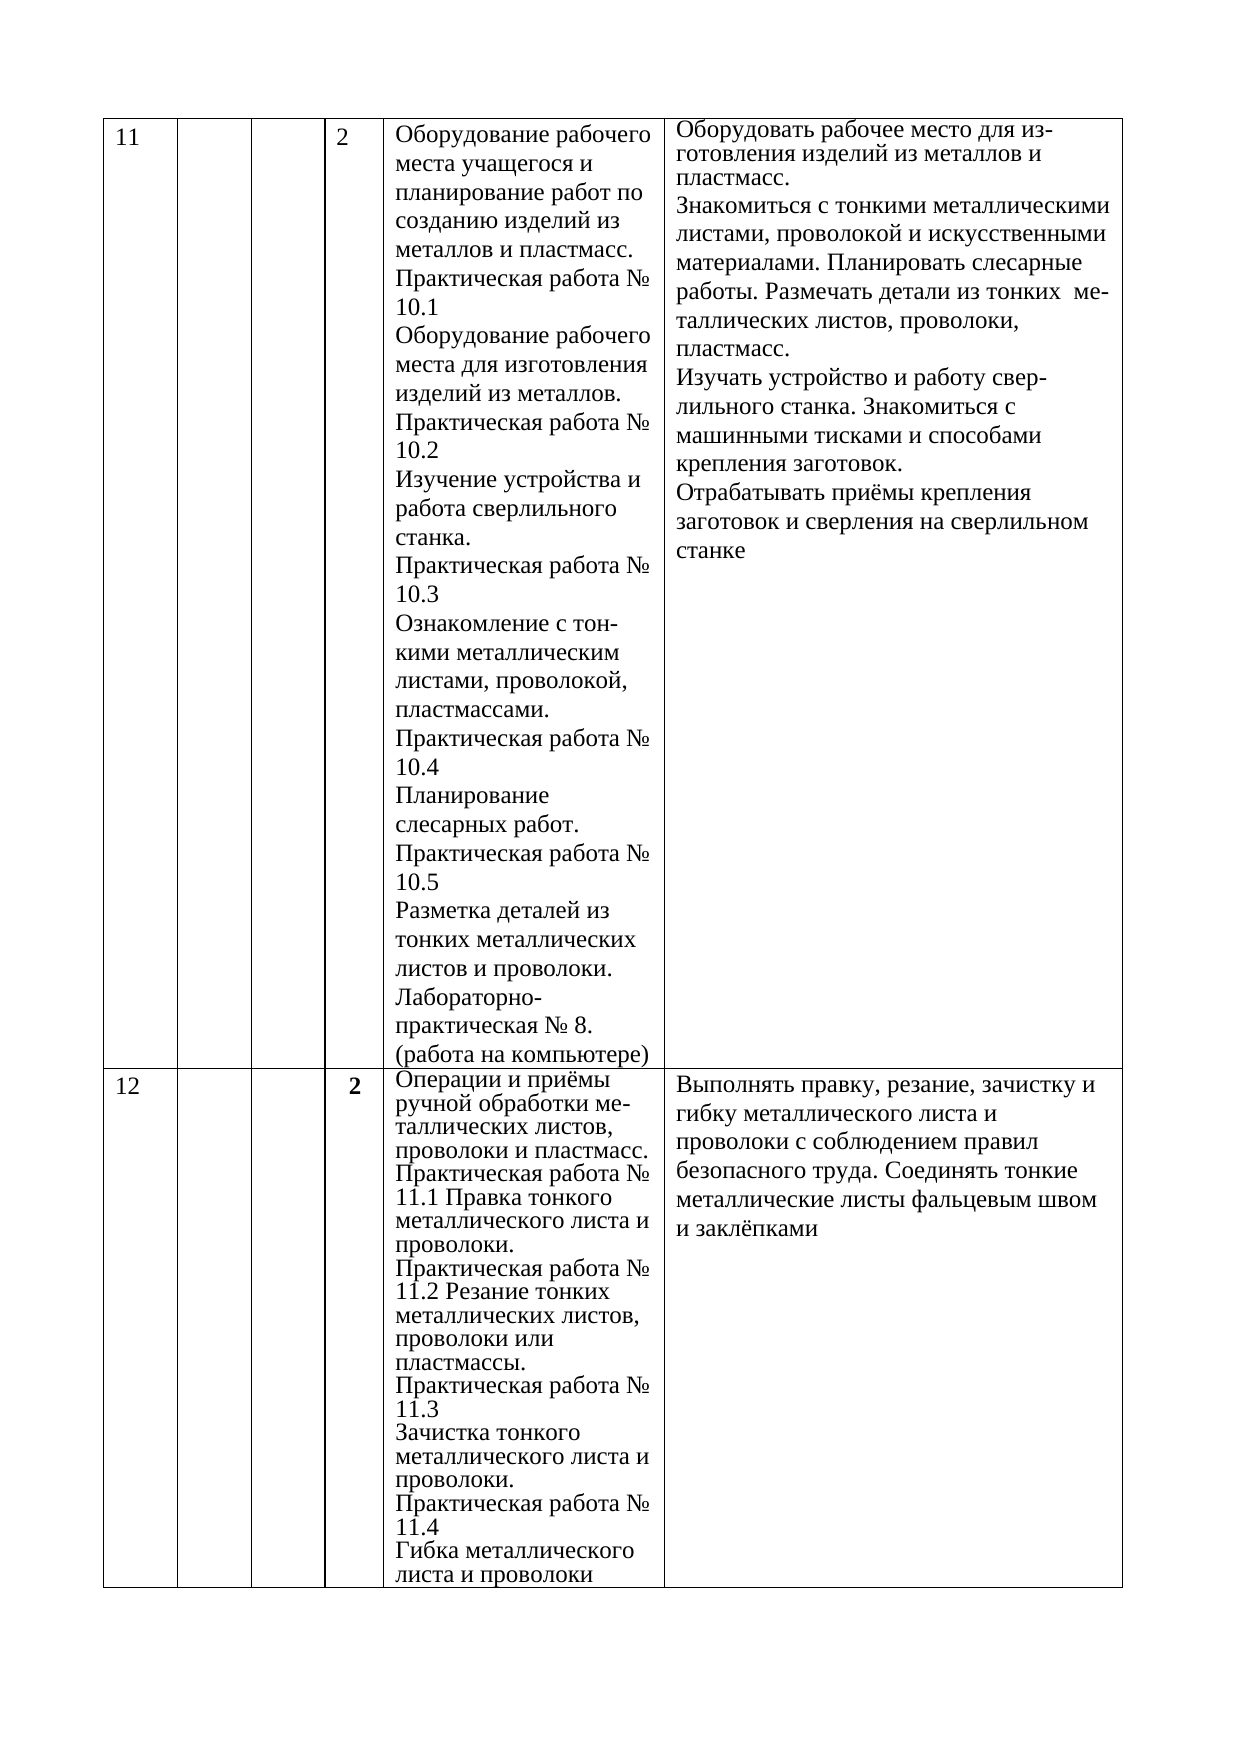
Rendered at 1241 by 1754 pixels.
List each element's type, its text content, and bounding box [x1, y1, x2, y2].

table_cell 2 [326, 119, 383, 1068]
table_cell Оборудование рабочего места учащегося и планирование работ по созданию изделий из металлов и пластмасс. Практическая работа № 10.1 Оборудование рабочего места для изготовления изделий из металлов. Практическая работа № 10.2 Изучение устройства и работа сверлильного станка. Практическая работа № 10.3 Ознакомление с тон-кими металлическим листами, проволокой, пластмассами. Практическая работа № 10.4 Планирование слесарных работ. Практическая работа № 10.5 Разметка деталей из тонких металлических листов и проволоки. Лабораторно-практическая № 8.(работа на компьютере) [384, 119, 664, 1068]
table_cell [252, 119, 324, 1068]
table_cell 12 [104, 1069, 177, 1587]
table_cell [178, 119, 251, 1068]
table_cell 11 [104, 119, 177, 1068]
table_cell [252, 1069, 324, 1587]
table_cell Оборудовать рабочее место для изготовления изделий из металлов и пластмасс. Знакомиться с тонкими металлическими листами, проволокой и искусственными материалами. Планировать слесарные работы. Размечать детали из тонких металлических листов, проволоки, пластмасс. Изучать устройство и работу сверлильного станка. Знакомиться с машинными тисками и способами крепления заготовок. Отрабатывать приёмы крепления заготовок и сверления на сверлильном станке [665, 119, 1122, 1068]
table_cell [178, 1069, 251, 1587]
table_cell Операции и приёмы ручной обработки металлических листов, проволоки и пластмасс. Практическая работа № 11.1 Правка тонкого металлического листа и проволоки. Практическая работа № 11.2 Резание тонких металлических листов, проволоки или пластмассы. Практическая работа № 11.3 Зачистка тонкого металлического листа и проволоки. Практическая работа № 11.4 Гибка металлического листа и проволоки [384, 1069, 664, 1587]
table_cell Выполнять правку, резание, зачистку и гибку металлического листа и проволоки с соблюдением правил безопасного труда. Соединять тонкие металлические листы фальцевым швом и заклёпками [665, 1069, 1122, 1587]
table_cell 2 [326, 1069, 383, 1587]
